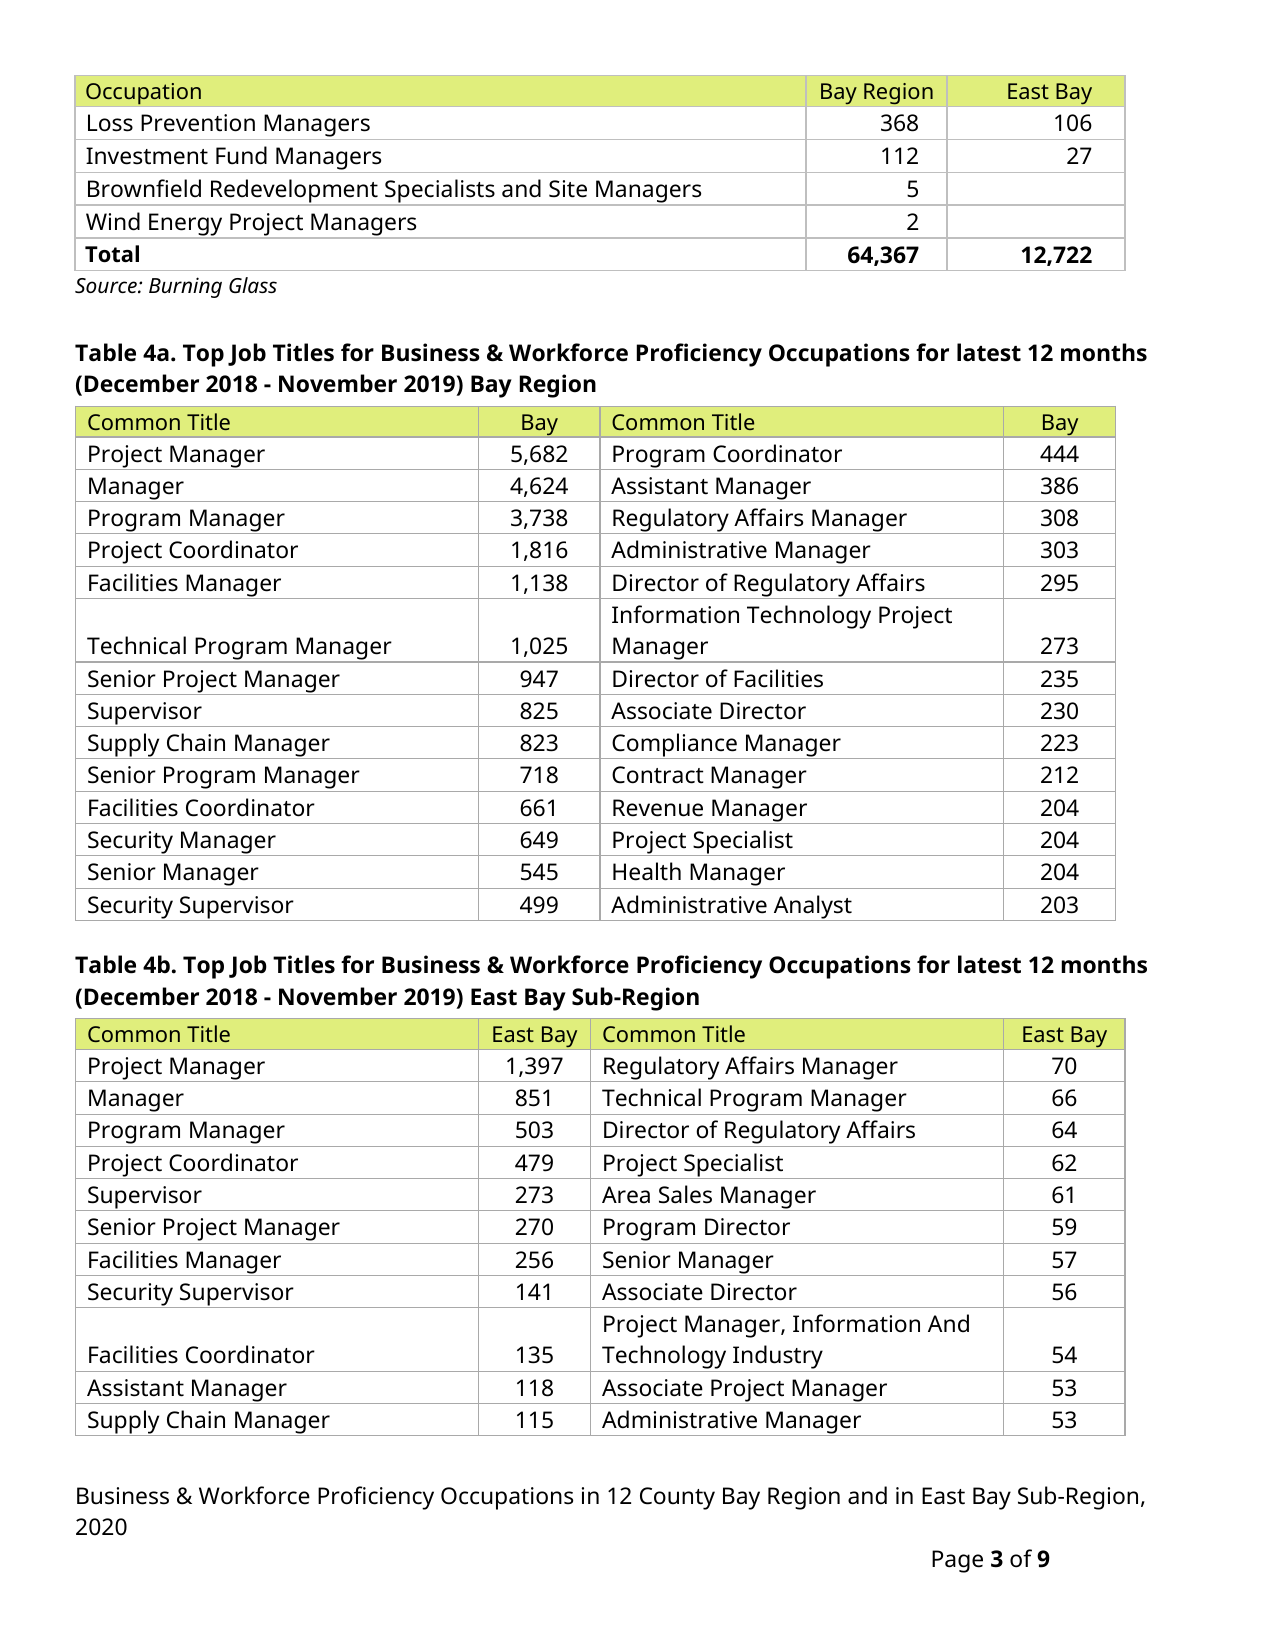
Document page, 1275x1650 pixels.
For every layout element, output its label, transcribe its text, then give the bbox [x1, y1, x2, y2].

table_cell 5 [807, 173, 946, 204]
table_cell Administrative Manager [601, 534, 1003, 566]
table_cell Project Manager, Information And Technology Industry [591, 1308, 1003, 1371]
table_header East Bay [479, 1019, 590, 1049]
table_cell Assistant Manager [76, 1372, 478, 1403]
table_cell 212 [1004, 759, 1115, 791]
table_cell Director of Facilities [601, 663, 1003, 694]
table_cell 64,367 [807, 239, 946, 270]
table_cell 947 [479, 663, 599, 694]
table_cell 57 [1004, 1244, 1124, 1275]
text Table 4a. Top Job Titles for Business & Workforce Proficiency Occupations for latest 12 months (December 2018 - November 2019) Bay Region [75, 337, 1200, 399]
table_cell 62 [1004, 1147, 1124, 1178]
table_cell 444 [1004, 438, 1115, 469]
table_cell 141 [479, 1276, 590, 1307]
table_cell Security Supervisor [76, 1276, 478, 1307]
table_header East Bay [1004, 1019, 1124, 1049]
table_header East Bay [948, 76, 1124, 106]
table_cell 118 [479, 1372, 590, 1403]
table_header Common Title [76, 407, 478, 436]
table_cell 661 [479, 792, 599, 823]
table_cell 303 [1004, 534, 1115, 566]
table_cell 135 [479, 1308, 590, 1371]
table_cell Regulatory Affairs Manager [601, 502, 1003, 533]
table_cell Facilities Manager [76, 567, 478, 598]
table_cell 53 [1004, 1372, 1124, 1403]
table_cell Senior Manager [591, 1244, 1003, 1275]
table_cell 308 [1004, 502, 1115, 533]
table_cell 273 [1004, 599, 1115, 661]
table_cell Project Coordinator [76, 534, 478, 566]
table_cell 4,624 [479, 470, 599, 501]
table_cell 203 [1004, 889, 1115, 920]
text Table 4b. Top Job Titles for Business & Workforce Proficiency Occupations for latest 12 months (December 2018 - November 2019) East Bay Sub-Region [75, 949, 1200, 1012]
table_cell Assistant Manager [601, 470, 1003, 501]
table_cell Compliance Manager [601, 727, 1003, 758]
table_cell 230 [1004, 695, 1115, 726]
table_cell Brownfield Redevelopment Specialists and Site Managers [76, 173, 805, 204]
table_cell 368 [807, 107, 946, 139]
table_cell 2 [807, 206, 946, 237]
table_cell 106 [948, 107, 1124, 139]
table_cell 112 [807, 140, 946, 171]
table_cell 270 [479, 1211, 590, 1243]
table_cell Supply Chain Manager [76, 1404, 478, 1435]
table_header Occupation [76, 76, 805, 106]
table_cell Administrative Analyst [601, 889, 1003, 920]
table_cell Facilities Coordinator [76, 792, 478, 823]
table_cell Investment Fund Managers [76, 140, 805, 171]
table_cell 56 [1004, 1276, 1124, 1307]
table_cell [948, 206, 1124, 237]
table_cell Senior Project Manager [76, 663, 478, 694]
table_cell 386 [1004, 470, 1115, 501]
table_cell Associate Project Manager [591, 1372, 1003, 1403]
table_cell Director of Regulatory Affairs [601, 567, 1003, 598]
table_cell Senior Program Manager [76, 759, 478, 791]
table_cell Project Manager [76, 438, 478, 469]
table_cell 825 [479, 695, 599, 726]
table_header Bay [479, 407, 599, 436]
table_cell 256 [479, 1244, 590, 1275]
table_cell Program Coordinator [601, 438, 1003, 469]
table_cell Supervisor [76, 695, 478, 726]
table_cell Regulatory Affairs Manager [591, 1050, 1003, 1081]
table_cell Facilities Manager [76, 1244, 478, 1275]
table_cell 53 [1004, 1404, 1124, 1435]
table_cell Technical Program Manager [591, 1082, 1003, 1113]
table_header Common Title [601, 407, 1003, 436]
table_cell 70 [1004, 1050, 1124, 1081]
table_cell [948, 173, 1124, 204]
table_cell Supervisor [76, 1179, 478, 1210]
table_cell Associate Director [601, 695, 1003, 726]
table_cell 273 [479, 1179, 590, 1210]
table_cell 545 [479, 856, 599, 887]
table_cell Wind Energy Project Managers [76, 206, 805, 237]
table_cell 64 [1004, 1115, 1124, 1146]
table_cell 1,397 [479, 1050, 590, 1081]
table_cell Manager [76, 470, 478, 501]
table_header Common Title [591, 1019, 1003, 1049]
table_cell Manager [76, 1082, 478, 1113]
table_cell 235 [1004, 663, 1115, 694]
table_cell Information Technology Project Manager [601, 599, 1003, 661]
table_cell Senior Project Manager [76, 1211, 478, 1243]
table_cell 27 [948, 140, 1124, 171]
table_cell 59 [1004, 1211, 1124, 1243]
table_cell 503 [479, 1115, 590, 1146]
table_cell Security Supervisor [76, 889, 478, 920]
table_cell 718 [479, 759, 599, 791]
table_cell 3,738 [479, 502, 599, 533]
table_cell 1,816 [479, 534, 599, 566]
table_cell 1,138 [479, 567, 599, 598]
table_cell 499 [479, 889, 599, 920]
table_cell 204 [1004, 792, 1115, 823]
table_cell 204 [1004, 824, 1115, 855]
table_cell Area Sales Manager [591, 1179, 1003, 1210]
table_cell Revenue Manager [601, 792, 1003, 823]
table_cell Contract Manager [601, 759, 1003, 791]
table_cell Associate Director [591, 1276, 1003, 1307]
table_cell 851 [479, 1082, 590, 1113]
table_cell 12,722 [948, 239, 1124, 270]
table_cell Project Manager [76, 1050, 478, 1081]
table_cell Total [76, 239, 805, 270]
table_cell Director of Regulatory Affairs [591, 1115, 1003, 1146]
table_header Bay Region [807, 76, 946, 106]
table_cell Program Director [591, 1211, 1003, 1243]
table_cell 5,682 [479, 438, 599, 469]
table_cell 61 [1004, 1179, 1124, 1210]
table_header Bay [1004, 407, 1115, 436]
table_cell Program Manager [76, 1115, 478, 1146]
table_cell 479 [479, 1147, 590, 1178]
table_cell 115 [479, 1404, 590, 1435]
table_cell Senior Manager [76, 856, 478, 887]
table_cell Administrative Manager [591, 1404, 1003, 1435]
table_cell Project Specialist [591, 1147, 1003, 1178]
table_cell 66 [1004, 1082, 1124, 1113]
table_cell Loss Prevention Managers [76, 107, 805, 139]
table_cell 823 [479, 727, 599, 758]
table_cell 223 [1004, 727, 1115, 758]
table_cell Project Specialist [601, 824, 1003, 855]
table_cell 54 [1004, 1308, 1124, 1371]
table_cell Supply Chain Manager [76, 727, 478, 758]
table_cell 649 [479, 824, 599, 855]
table_cell 204 [1004, 856, 1115, 887]
table_cell Program Manager [76, 502, 478, 533]
text Source: Burning Glass [75, 271, 1200, 299]
table_cell 295 [1004, 567, 1115, 598]
table_cell Project Coordinator [76, 1147, 478, 1178]
table_cell Facilities Coordinator [76, 1308, 478, 1371]
table_header Common Title [76, 1019, 478, 1049]
table_cell Health Manager [601, 856, 1003, 887]
table_cell 1,025 [479, 599, 599, 661]
table_cell Security Manager [76, 824, 478, 855]
table_cell Technical Program Manager [76, 599, 478, 661]
